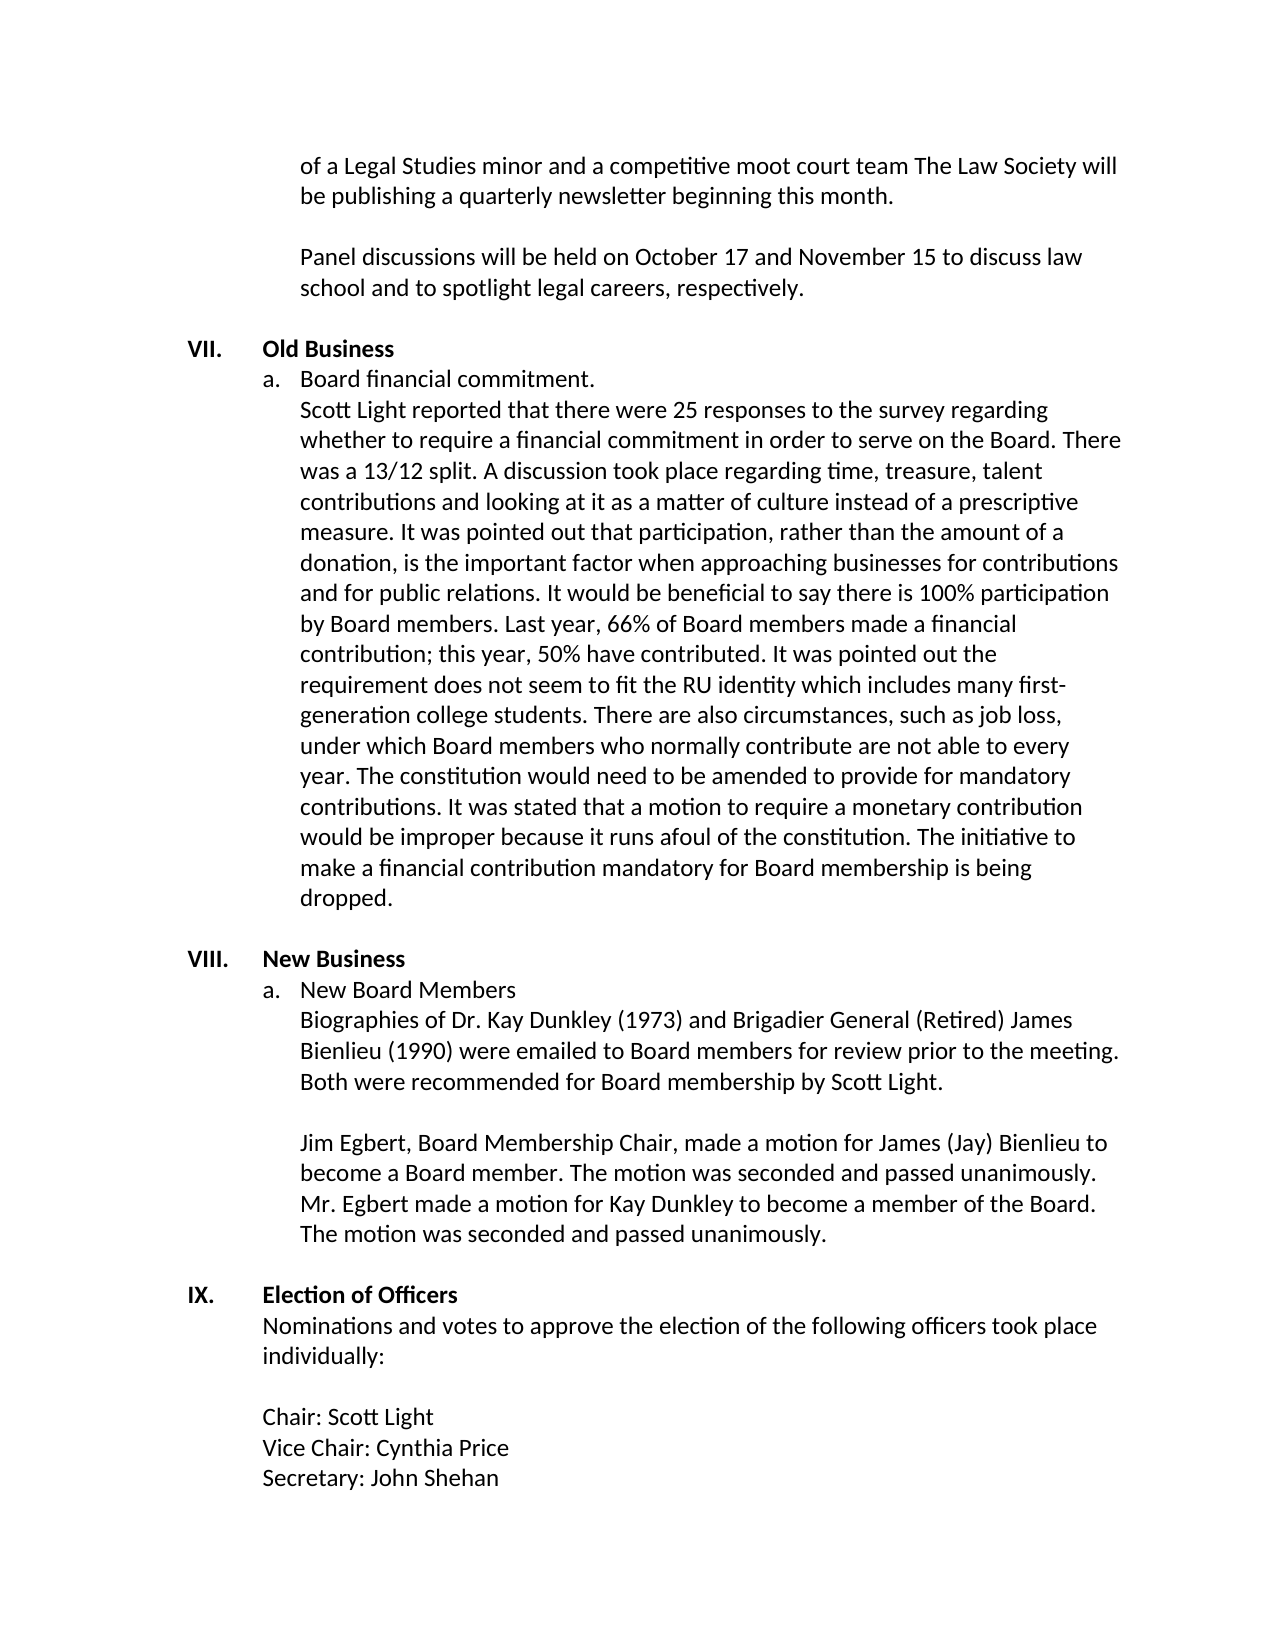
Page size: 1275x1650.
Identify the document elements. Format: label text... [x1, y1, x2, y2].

list Secretary: John Shehan [262, 1462, 1125, 1493]
list Election of Officers [187, 1279, 1125, 1310]
list Board financial commitment. [262, 364, 1125, 394]
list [300, 150, 1125, 211]
text Biographies of Dr. Kay Dunkley (1973) and Brigadier General (Retired) James Bienlieu (1990) were emailed to Board members for review prior to the meeting. Both were recommended for Board membership by Scott Light. [300, 1004, 1125, 1096]
list New Business [187, 943, 1125, 974]
text Panel discussions will be held on October 17 and November 15 to discuss law school and to spotlight legal careers, respectively. [300, 242, 1125, 303]
list Old Business [187, 333, 1125, 364]
list Vice Chair: Cynthia Price [262, 1432, 1125, 1462]
list Nominations and votes to approve the election of the following officers took place individually: [262, 1310, 1125, 1371]
list Chair: Scott Light [262, 1401, 1125, 1432]
text Jim Egbert, Board Membership Chair, made a motion for James (Jay) Bienlieu to become a Board member. The motion was seconded and passed unanimously. Mr. Egbert made a motion for Kay Dunkley to become a member of the Board. The motion was seconded and passed unanimously. [300, 1127, 1125, 1249]
list New Board Members [262, 974, 1125, 1004]
list Scott Light reported that there were 25 responses to the survey regarding whether to require a financial commitment in order to serve on the Board. There was a 13/12 split. A discussion took place regarding time, treasure, talent contributions and looking at it as a matter of culture instead of a prescriptive measure. It was pointed out that participation, rather than the amount of a donation, is the important factor when approaching businesses for contributions and for public relations. It would be beneficial to say there is 100% participation by Board members. Last year, 66% of Board members made a financial contribution; this year, 50% have contributed. It was pointed out the requirement does not seem to fit the RU identity which includes many first- generation college students. There are also circumstances, such as job loss, under which Board members who normally contribute are not able to every year. The constitution would need to be amended to provide for mandatory contributions. It was stated that a motion to require a monetary contribution would be improper because it runs afoul of the constitution. The initiative to make a financial contribution mandatory for Board membership is being dropped. [300, 394, 1125, 913]
